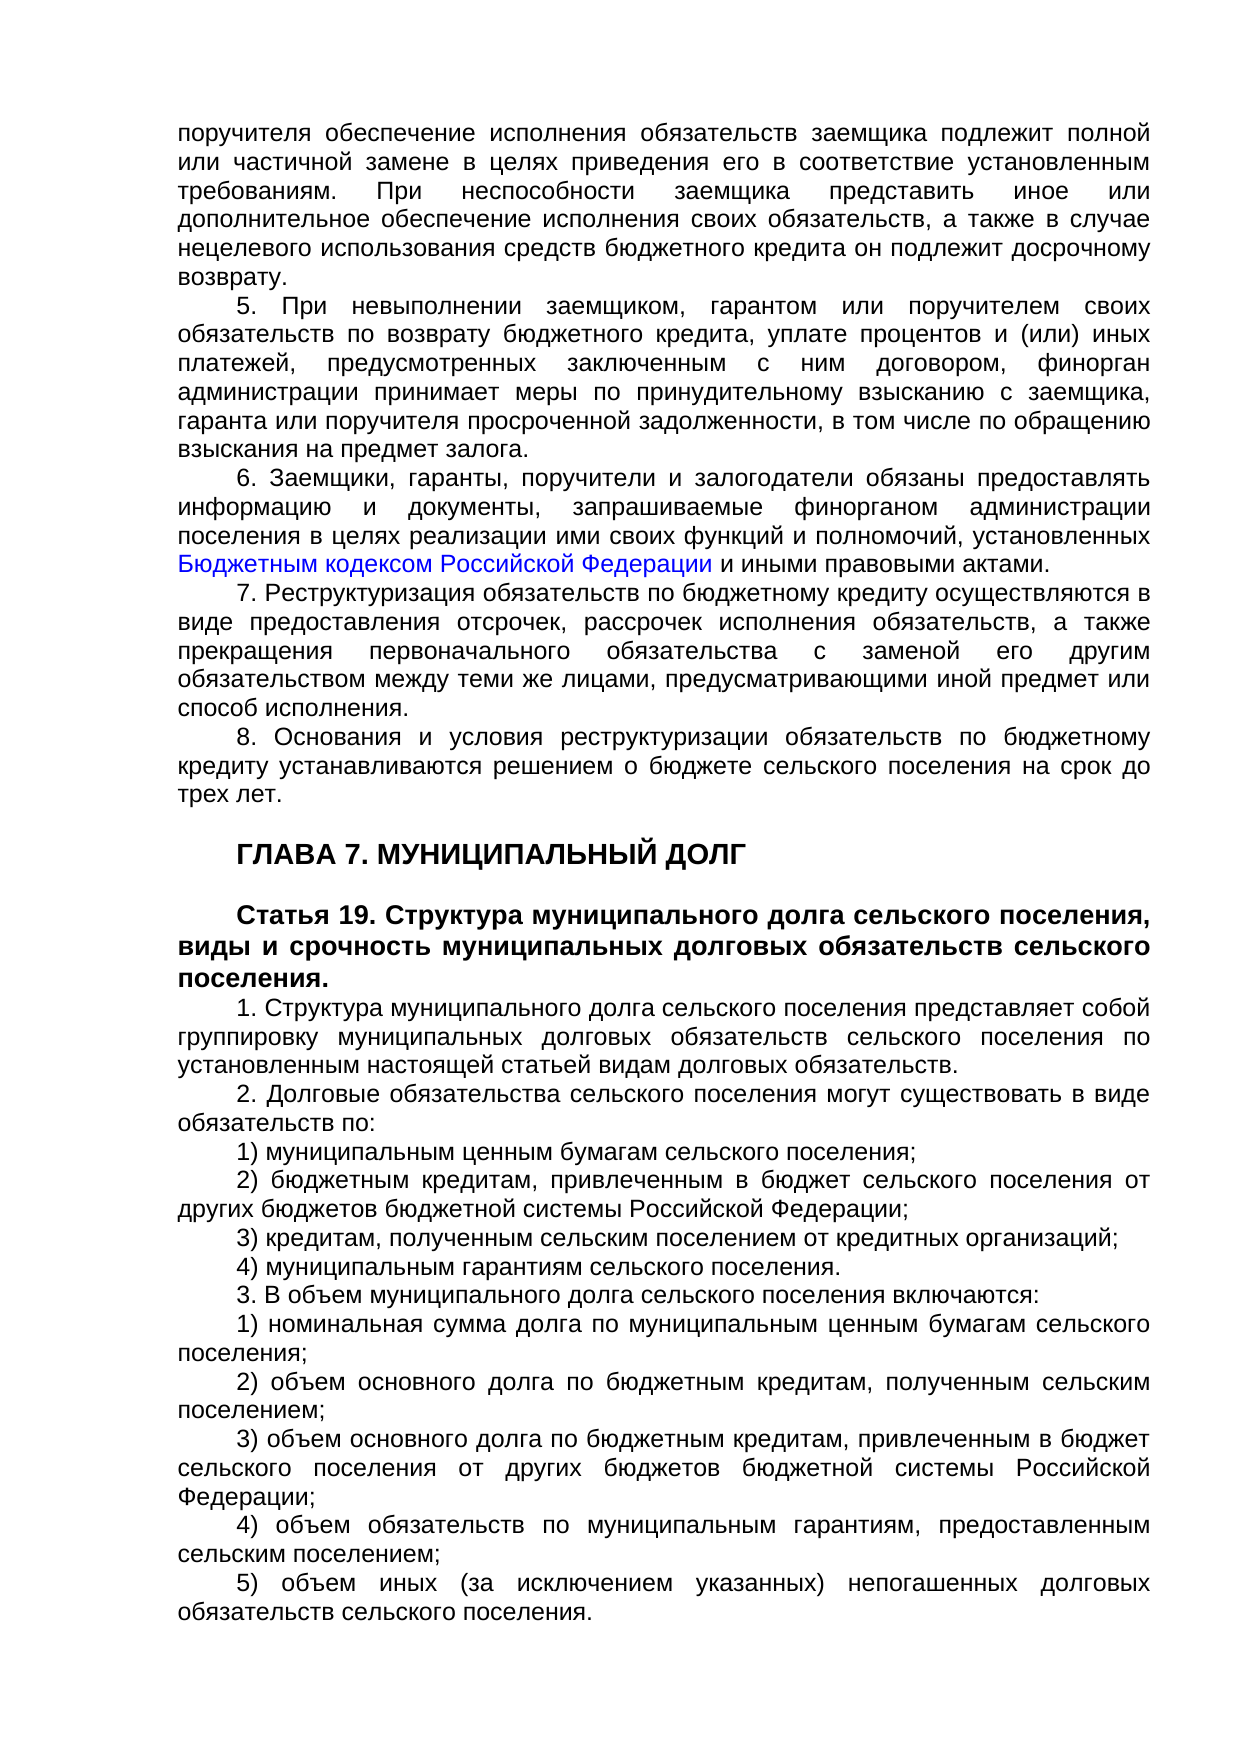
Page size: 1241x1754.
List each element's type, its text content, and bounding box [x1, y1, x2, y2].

text 5) объем иных (за исключением указанных) непогашенных долговых обязательств сельского поселения. [177, 1568, 1152, 1625]
text 3. В объем муниципального долга сельского поселения включаются: [177, 1280, 1152, 1309]
subtitle Статья 19. Структура муниципального долга сельского поселения, виды и срочность муниципальных долговых обязательств сельского поселения. [177, 899, 1152, 993]
text 2) объем основного долга по бюджетным кредитам, полученным сельским поселением; [177, 1367, 1152, 1424]
text 3) кредитам, полученным сельским поселением от кредитных организаций; [177, 1223, 1152, 1252]
text 5. При невыполнении заемщиком, гарантом или поручителем своих обязательств по возврату бюджетного кредита, уплате процентов и (или) иных платежей, предусмотренных заключенным с ним договором, финорган администрации принимает меры по принудительному взысканию с заемщика, гаранта или поручителя просроченной задолженности, в том числе по обращению взыскания на предмет залога. [177, 291, 1152, 463]
text 4) объем обязательств по муниципальным гарантиям, предоставленным сельским поселением; [177, 1510, 1152, 1568]
text 8. Основания и условия реструктуризации обязательств по бюджетному кредиту устанавливаются решением о бюджете сельского поселения на срок до трех лет. [177, 722, 1152, 808]
text 3) объем основного долга по бюджетным кредитам, привлеченным в бюджет сельского поселения от других бюджетов бюджетной системы Российской Федерации; [177, 1424, 1152, 1510]
text 1) муниципальным ценным бумагам сельского поселения; [177, 1137, 1152, 1165]
subtitle ГЛАВА 7. МУНИЦИПАЛЬНЫЙ ДОЛГ [177, 837, 1152, 870]
text 2. Долговые обязательства сельского поселения могут существовать в виде обязательств по: [177, 1079, 1152, 1137]
text 6. Заемщики, гаранты, поручители и залогодатели обязаны предоставлять информацию и документы, запрашиваемые финорганом администрации поселения в целях реализации ими своих функций и полномочий, установленных Бюджетным кодексом Российской Федерации и иными правовыми актами. [177, 463, 1152, 578]
text 4) муниципальным гарантиям сельского поселения. [177, 1252, 1152, 1280]
text 2) бюджетным кредитам, привлеченным в бюджет сельского поселения от других бюджетов бюджетной системы Российской Федерации; [177, 1165, 1152, 1223]
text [177, 118, 1152, 291]
text 1) номинальная сумма долга по муниципальным ценным бумагам сельского поселения; [177, 1309, 1152, 1367]
text 7. Реструктуризация обязательств по бюджетному кредиту осуществляются в виде предоставления отсрочек, рассрочек исполнения обязательств, а также прекращения первоначального обязательства с заменой его другим обязательством между теми же лицами, предусматривающими иной предмет или способ исполнения. [177, 578, 1152, 722]
text 1. Структура муниципального долга сельского поселения представляет собой группировку муниципальных долговых обязательств сельского поселения по установленным настоящей статьей видам долговых обязательств. [177, 993, 1152, 1079]
